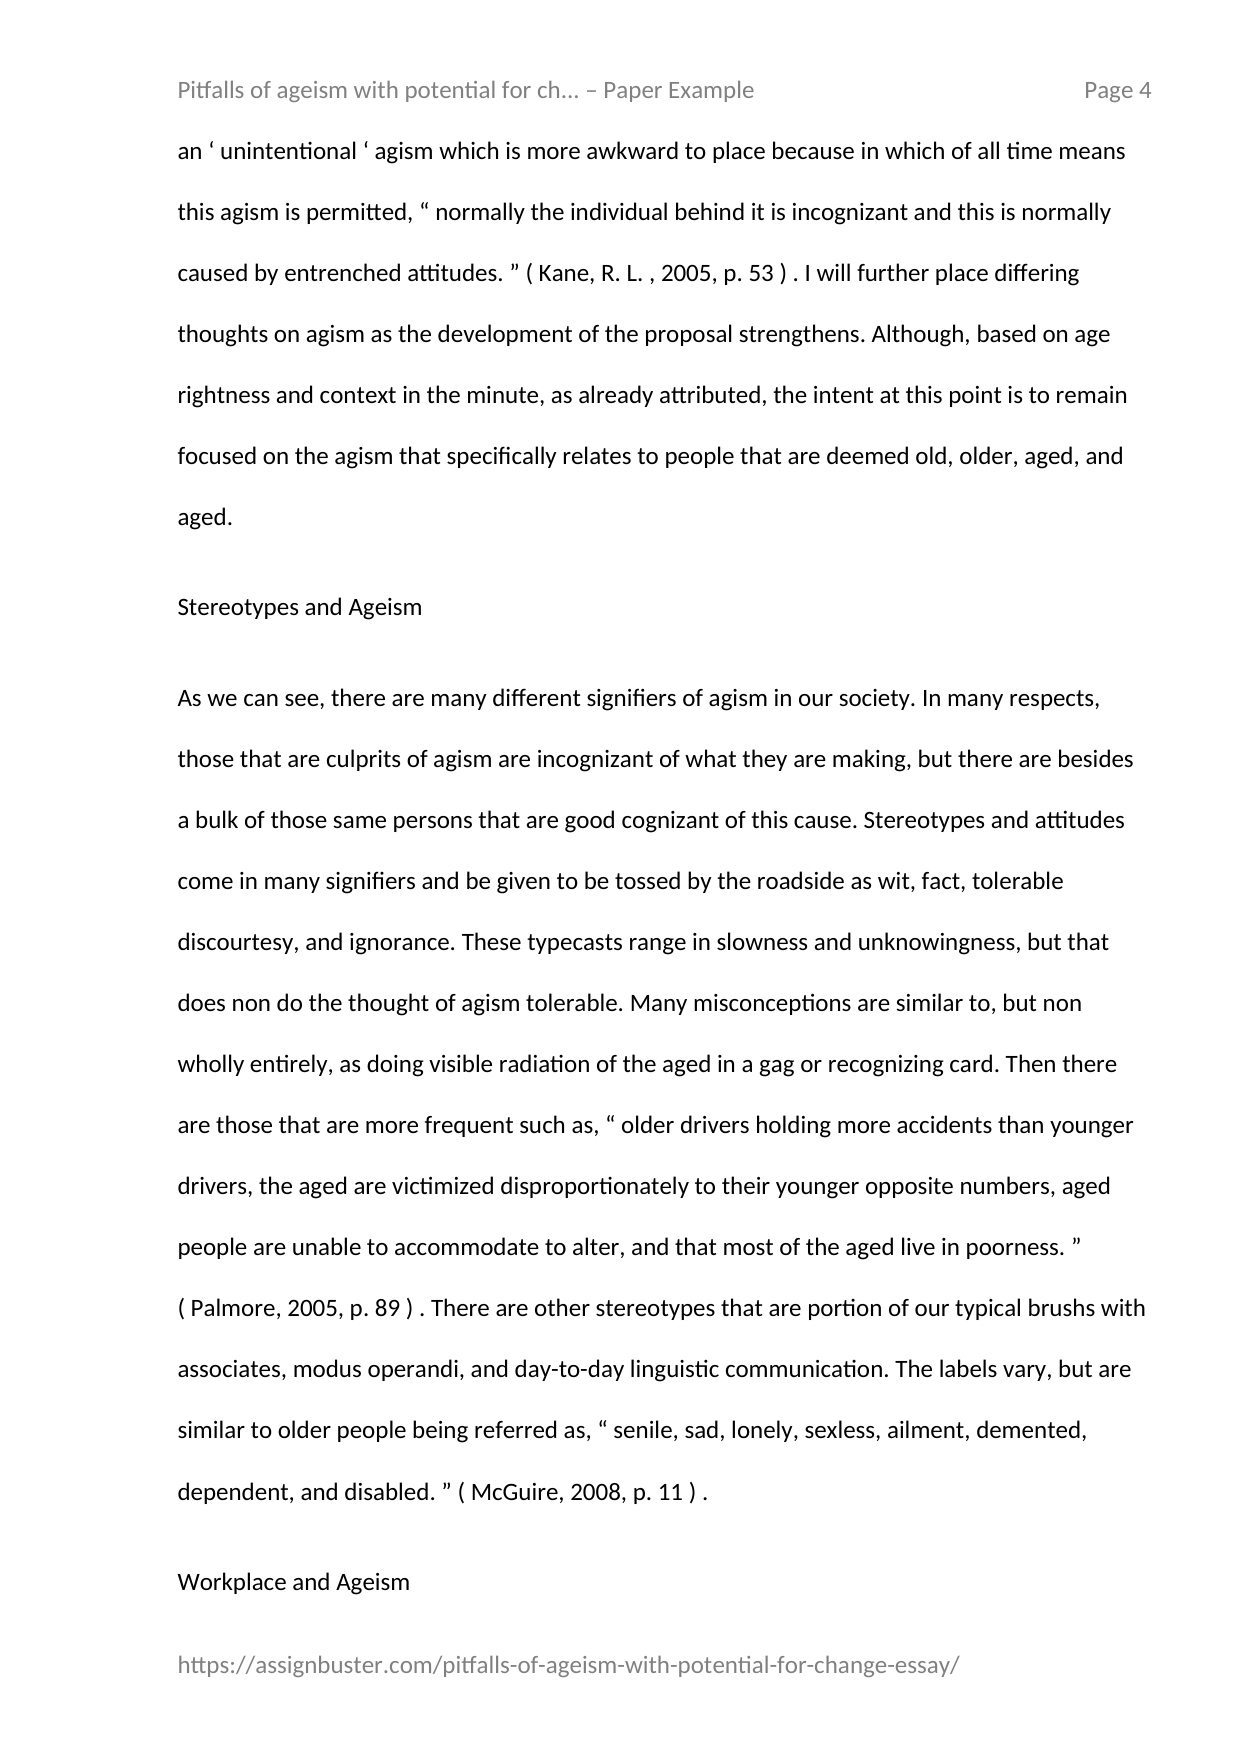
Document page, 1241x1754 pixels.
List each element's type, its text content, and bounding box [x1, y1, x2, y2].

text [177, 135, 1152, 532]
text As we can see, there are many different signifiers of agism in our society. In many respects, those that are culprits of agism are incognizant of what they are making, but there are besides a bulk of those same persons that are good cognizant of this cause. Stereotypes and attitudes come in many signifiers and be given to be tossed by the roadside as wit, fact, tolerable discourtesy, and ignorance. These typecasts range in slowness and unknowingness, but that does non do the thought of agism tolerable. Many misconceptions are similar to, but non wholly entirely, as doing visible radiation of the aged in a gag or recognizing card. Then there are those that are more frequent such as, “ older drivers holding more accidents than younger drivers, the aged are victimized disproportionately to their younger opposite numbers, aged people are unable to accommodate to alter, and that most of the aged live in poorness. ” ( Palmore, 2005, p. 89 ) . There are other stereotypes that are portion of our typical brushs with associates, modus operandi, and day-to-day linguistic communication. The labels vary, but are similar to older people being referred as, “ senile, sad, lonely, sexless, ailment, demented, dependent, and disabled. ” ( McGuire, 2008, p. 11 ) . [177, 682, 1152, 1506]
text Workplace and Ageism [177, 1566, 1152, 1597]
text Stereotypes and Ageism [177, 592, 1152, 622]
